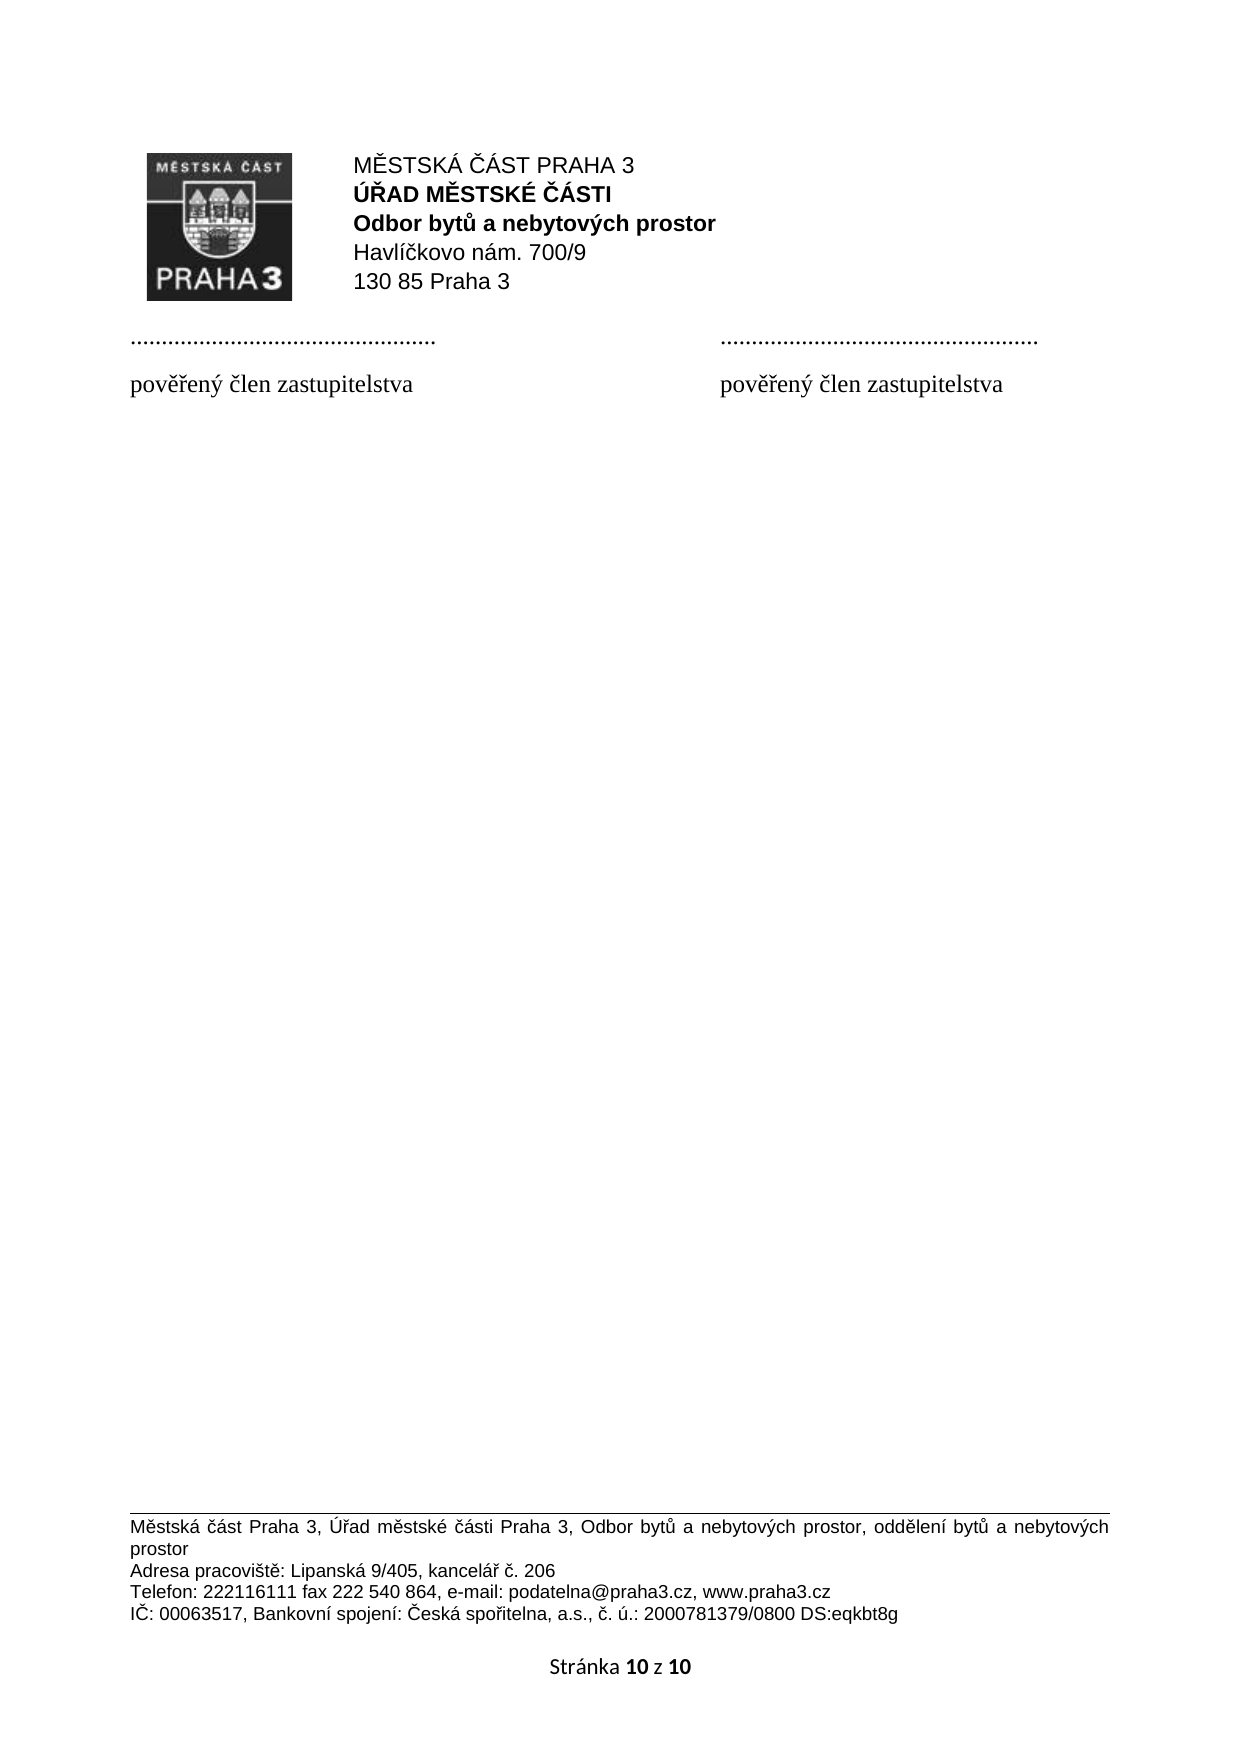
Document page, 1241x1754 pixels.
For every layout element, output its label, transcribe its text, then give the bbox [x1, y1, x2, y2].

text pověřený člen zastupitelstva pověřený člen zastupitelstva [130, 369, 1110, 398]
picture [146, 153, 293, 301]
text ................................................. ................................................... [130, 321, 1110, 350]
